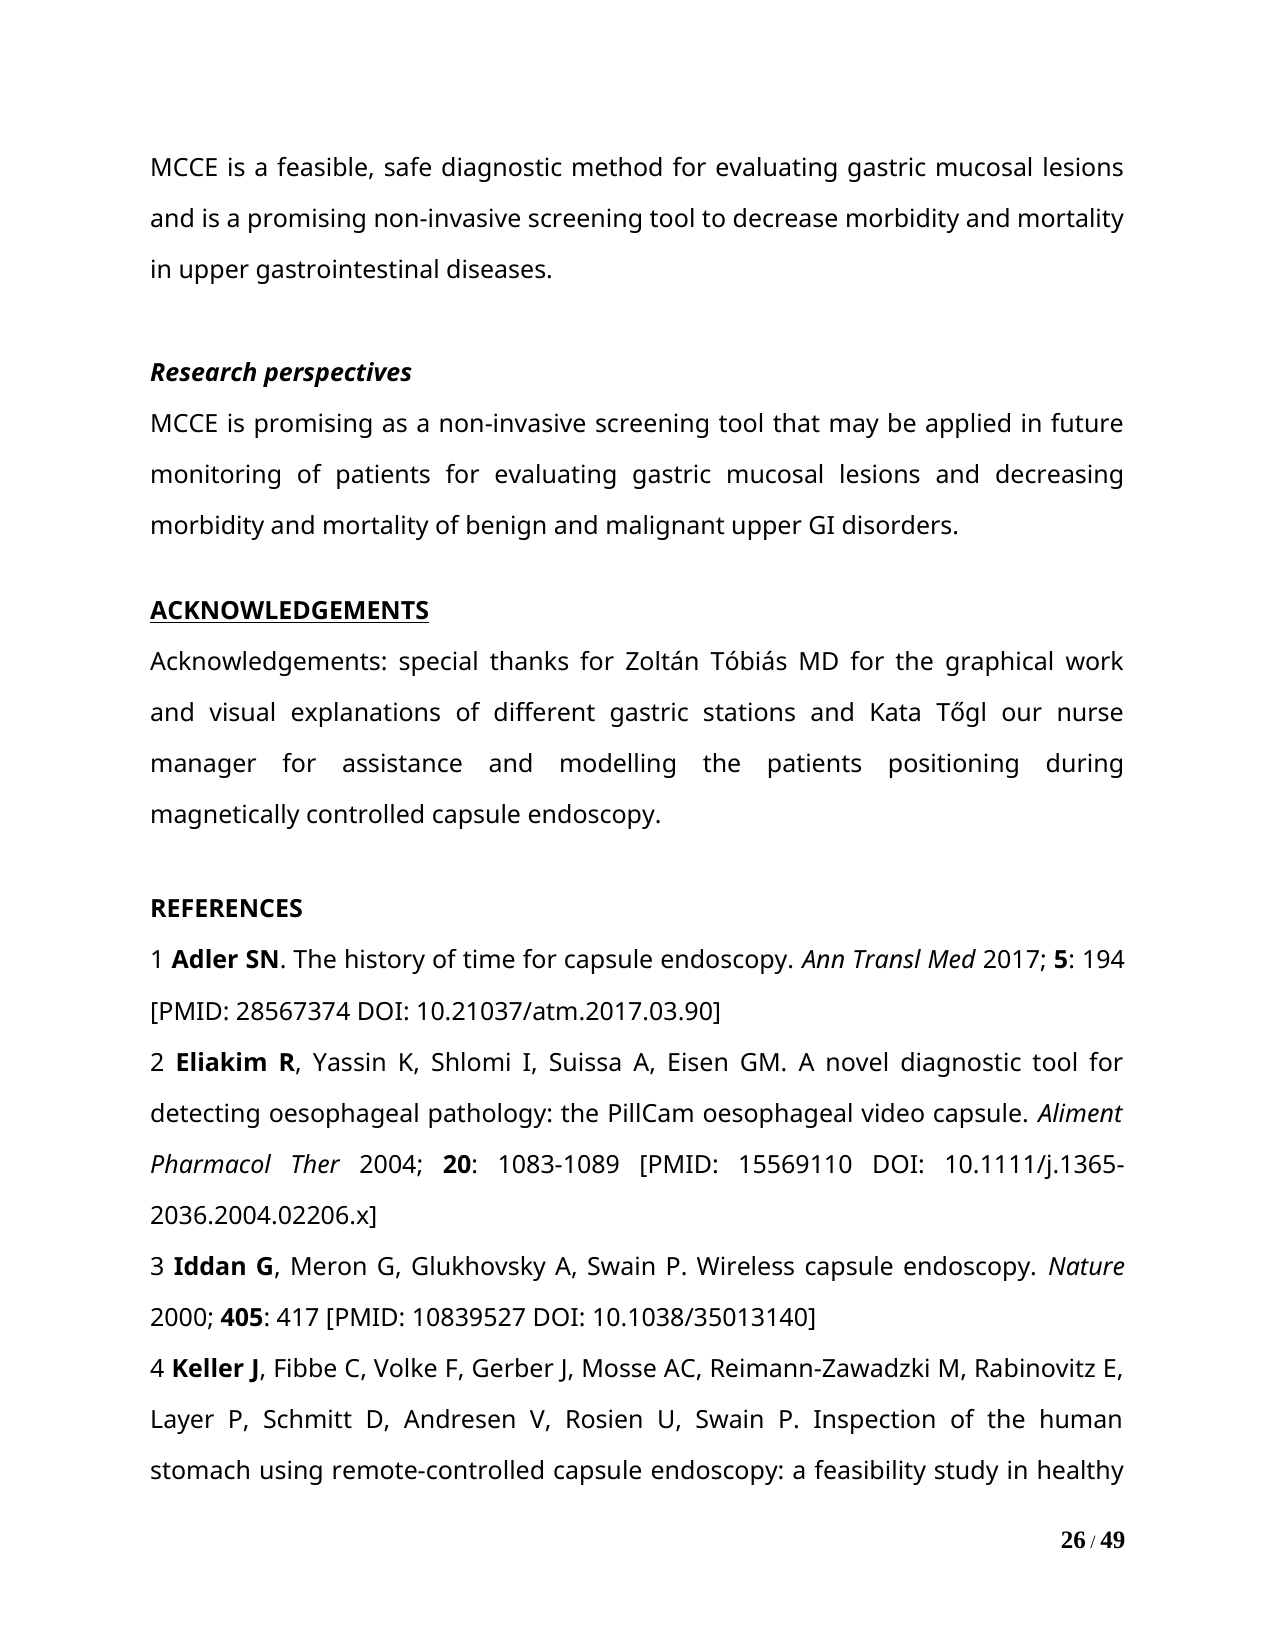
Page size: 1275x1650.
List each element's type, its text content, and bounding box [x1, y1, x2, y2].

text MCCE is a feasible, safe diagnostic method for evaluating gastric mucosal lesions and is a promising non-invasive screening tool to decrease morbidity and mortality in upper gastrointestinal diseases. [150, 150, 1125, 286]
text Research perspectives [150, 354, 1125, 388]
text Acknowledgements: special thanks for Zoltán Tóbiás MD for the graphical work and visual explanations of different gastric stations and Kata Tőgl our nurse manager for assistance and modelling the patients positioning during magnetically controlled capsule endoscopy. [150, 644, 1125, 831]
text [150, 1350, 1125, 1487]
text 3 Iddan G, Meron G, Glukhovsky A, Swain P. Wireless capsule endoscopy. Nature 2000; 405: 417 [PMID: 10839527 DOI: 10.1038/35013140] [150, 1248, 1125, 1333]
text 2 Eliakim R, Yassin K, Shlomi I, Suissa A, Eisen GM. A novel diagnostic tool for detecting oesophageal pathology: the PillCam oesophageal video capsule. Aliment Pharmacol Ther 2004; 20: 1083-1089 [PMID: 15569110 DOI: 10.1111/j.1365-2036.2004.02206.x] [150, 1044, 1125, 1231]
text ACKNOWLEDGEMENTS [150, 593, 1125, 627]
text 1 Adler SN. The history of time for capsule endoscopy. Ann Transl Med 2017; 5: 194 [PMID: 28567374 DOI: 10.21037/atm.2017.03.90] [150, 942, 1125, 1027]
text MCCE is promising as a non-invasive screening tool that may be applied in future monitoring of patients for evaluating gastric mucosal lesions and decreasing morbidity and mortality of benign and malignant upper GI disorders. [150, 405, 1125, 541]
text REFERENCES [150, 891, 1125, 925]
